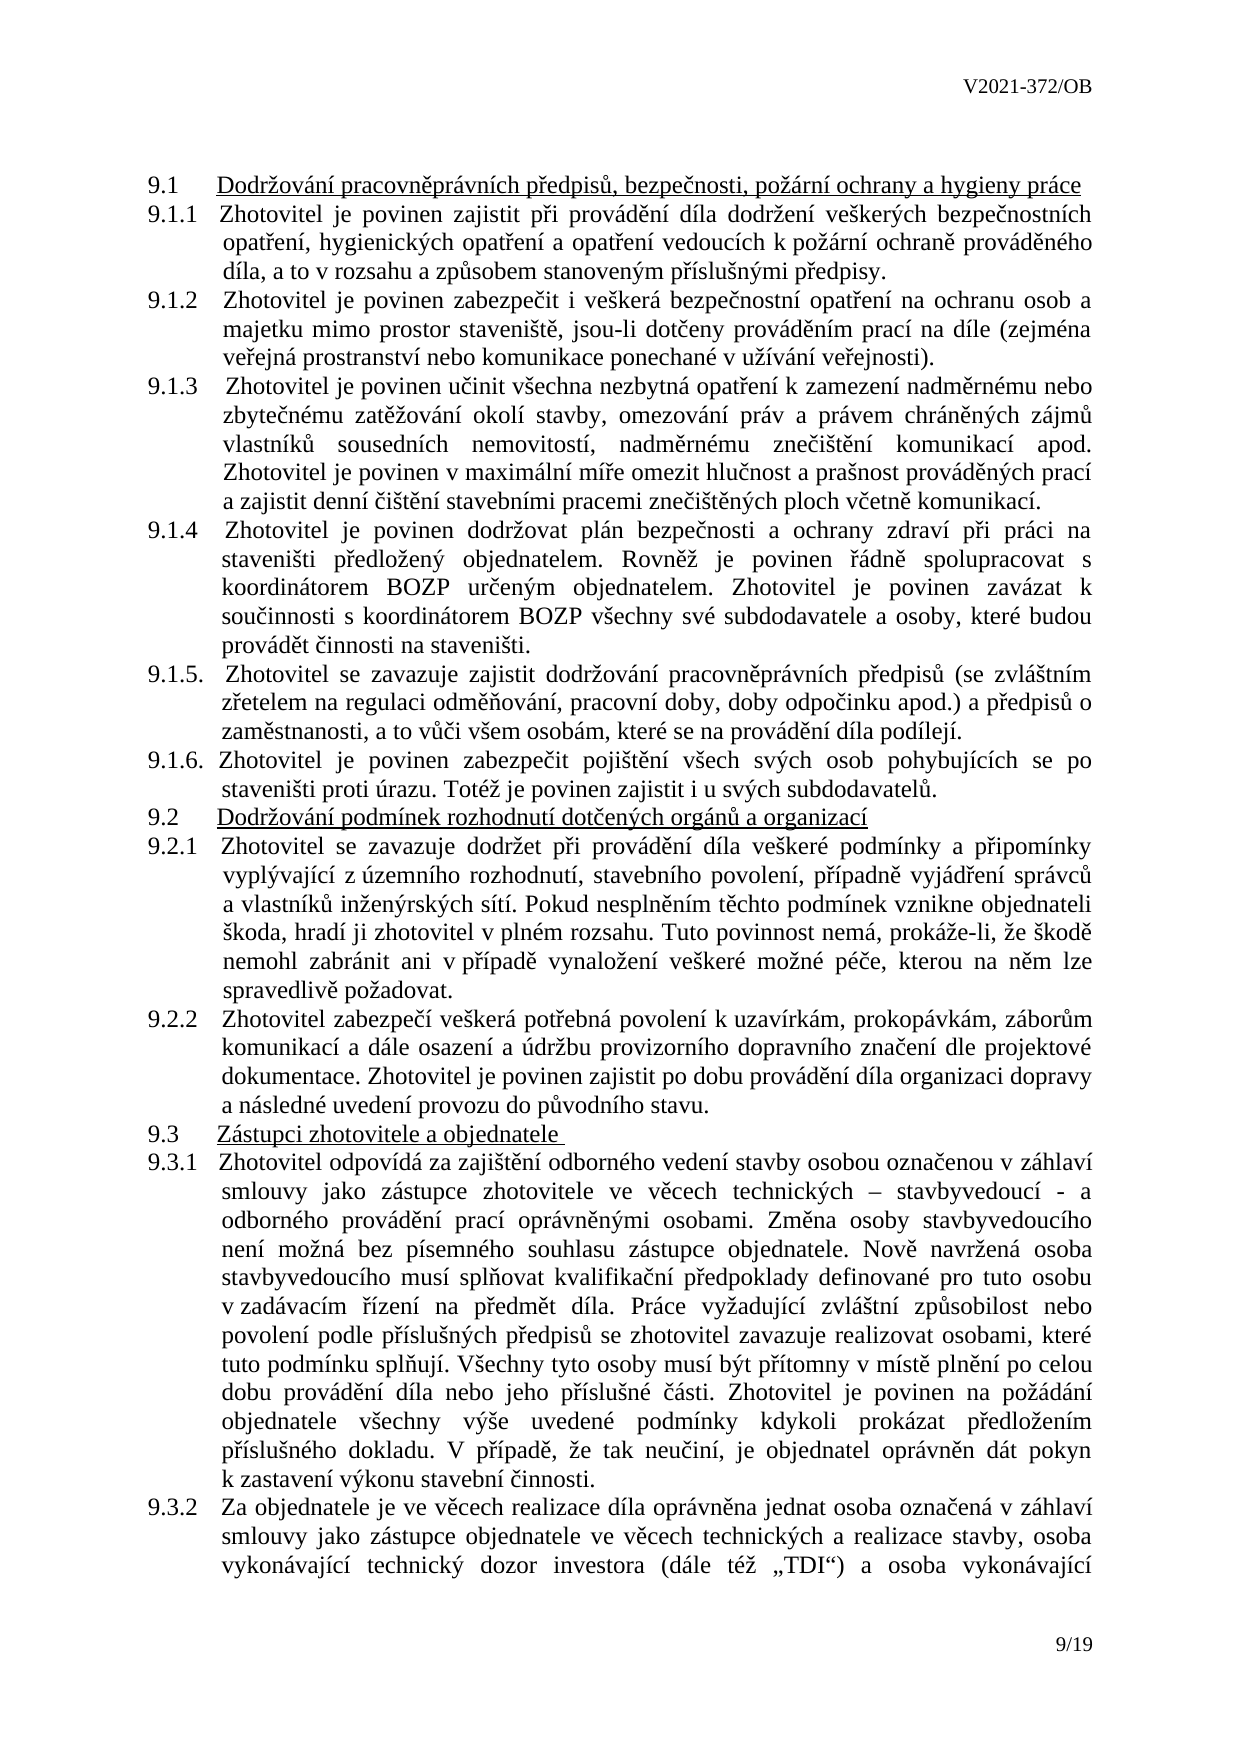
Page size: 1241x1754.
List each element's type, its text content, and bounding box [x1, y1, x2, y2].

subtitle 9.3 Zástupci zhotovitele a objednatele [148, 1119, 1093, 1147]
subtitle 9.1 Dodržování pracovněprávních předpisů, bezpečnosti, požární ochrany a hygieny práce [148, 170, 1093, 199]
subtitle 9.2.1 Zhotovitel se zavazuje dodržet při provádění díla veškeré podmínky a připomínky vyplývající z územního rozhodnutí, stavebního povolení, případně vyjádření správců a vlastníků inženýrských sítí. Pokud nesplněním těchto podmínek vznikne objednateli škoda, hradí ji zhotovitel v plném rozsahu. Tuto povinnost nemá, prokáže-li, že škodě nemohl zabránit ani v případě vynaložení veškeré možné péče, kterou na něm lze spravedlivě požadovat. [148, 831, 1093, 1004]
text 9.1.4 Zhotovitel je povinen dodržovat plán bezpečnosti a ochrany zdraví při práci na staveništi předložený objednatelem. Rovněž je povinen řádně spolupracovat s koordinátorem BOZP určeným objednatelem. Zhotovitel je povinen zavázat k součinnosti s koordinátorem BOZP všechny své subdodavatele a osoby, které budou provádět činnosti na staveništi. [148, 515, 1093, 659]
text 9.1.6. Zhotovitel je povinen zabezpečit pojištění všech svých osob pohybujících se po staveništi proti úrazu. Totéž je povinen zajistit i u svých subdodavatelů. [148, 745, 1093, 802]
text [148, 1492, 1093, 1579]
subtitle 9.1.2 Zhotovitel je povinen zabezpečit i veškerá bezpečnostní opatření na ochranu osob a majetku mimo prostor staveniště, jsou-li dotčeny prováděním prací na díle (zejména veřejná prostranství nebo komunikace ponechané v užívání veřejnosti). [148, 285, 1093, 371]
text 9.1.5. Zhotovitel se zavazuje zajistit dodržování pracovněprávních předpisů (se zvláštním zřetelem na regulaci odměňování, pracovní doby, doby odpočinku apod.) a předpisů o zaměstnanosti, a to vůči všem osobám, které se na provádění díla podílejí. [148, 659, 1093, 745]
subtitle 9.3.1 Zhotovitel odpovídá za zajištění odborného vedení stavby osobou označenou v záhlaví smlouvy jako zástupce zhotovitele ve věcech technických – stavbyvedoucí - a odborného provádění prací oprávněnými osobami. Změna osoby stavbyvedoucího není možná bez písemného souhlasu zástupce objednatele. Nově navržená osoba stavbyvedoucího musí splňovat kvalifikační předpoklady definované pro tuto osobu v zadávacím řízení na předmět díla. Práce vyžadující zvláštní způsobilost nebo povolení podle příslušných předpisů se zhotovitel zavazuje realizovat osobami, které tuto podmínku splňují. Všechny tyto osoby musí být přítomny v místě plnění po celou dobu provádění díla nebo jeho příslušné části. Zhotovitel je povinen na požádání objednatele všechny výše uvedené podmínky kdykoli prokázat předložením příslušného dokladu. V případě, že tak neučiní, je objednatel oprávněn dát pokyn k zastavení výkonu stavební činnosti. [148, 1147, 1093, 1492]
subtitle 9.1.1 Zhotovitel je povinen zajistit při provádění díla dodržení veškerých bezpečnostních opatření, hygienických opatření a opatření vedoucích k požární ochraně prováděného díla, a to v rozsahu a způsobem stanoveným příslušnými předpisy. [148, 199, 1093, 285]
text 9.2.2 Zhotovitel zabezpečí veškerá potřebná povolení k uzavírkám, prokopávkám, záborům komunikací a dále osazení a údržbu provizorního dopravního značení dle projektové dokumentace. Zhotovitel je povinen zajistit po dobu provádění díla organizaci dopravy a následné uvedení provozu do původního stavu. [148, 1004, 1093, 1119]
subtitle 9.1.3 Zhotovitel je povinen učinit všechna nezbytná opatření k zamezení nadměrnému nebo zbytečnému zatěžování okolí stavby, omezování práv a právem chráněných zájmů vlastníků sousedních nemovitostí, nadměrnému znečištění komunikací apod. Zhotovitel je povinen v maximální míře omezit hlučnost a prašnost prováděných prací a zajistit denní čištění stavebními pracemi znečištěných ploch včetně komunikací. [148, 371, 1093, 515]
subtitle 9.2 Dodržování podmínek rozhodnutí dotčených orgánů a organizací [148, 802, 1093, 831]
